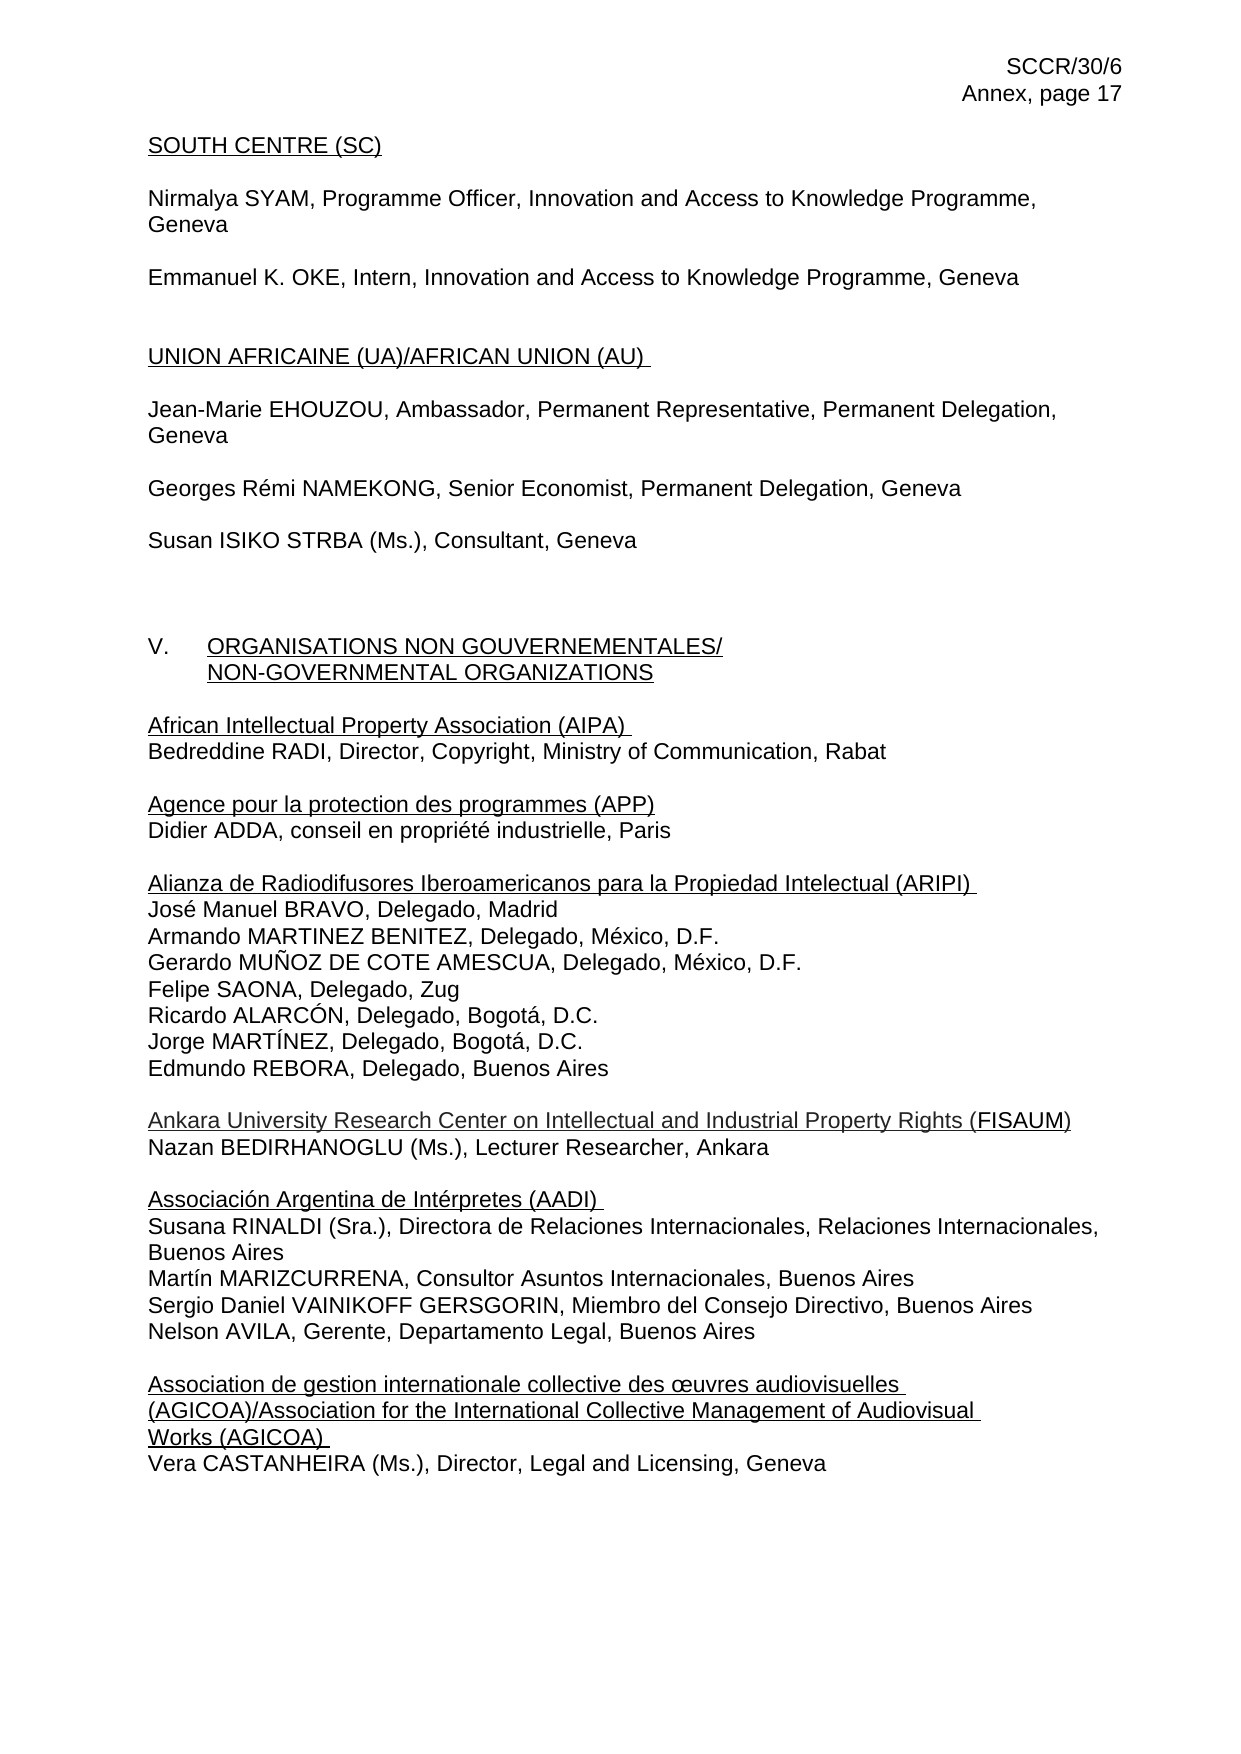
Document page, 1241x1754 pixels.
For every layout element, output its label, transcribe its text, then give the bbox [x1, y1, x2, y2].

text Nirmalya SYAM, Programme Officer, Innovation and Access to Knowledge Programme, Geneva [148, 185, 1122, 238]
text Bedreddine RADI, Director, Copyright, Ministry of Communication, Rabat [148, 738, 1122, 765]
text Gerardo MUÑOZ DE COTE AMESCUA, Delegado, México, D.F. [148, 949, 1122, 976]
text UNION AFRICAINE (UA)/AFRICAN UNION (AU) [148, 343, 1122, 369]
text Ricardo ALARCÓN, Delegado, Bogotá, D.C. [148, 1002, 1122, 1028]
text Armando MARTINEZ BENITEZ, Delegado, México, D.F. [148, 923, 1122, 949]
text African Intellectual Property Association (AIPA) [148, 712, 1122, 738]
text Vera CASTANHEIRA (Ms.), Director, Legal and Licensing, Geneva [148, 1450, 1122, 1476]
text Susana RINALDI (Sra.), Directora de Relaciones Internacionales, Relaciones Internacionales, Buenos Aires [148, 1213, 1122, 1265]
text Associación Argentina de Intérpretes (AADI) [148, 1186, 1122, 1213]
text SOUTH CENTRE (SC) [148, 132, 1122, 158]
text Sergio Daniel VAINIKOFF GERSGORIN, Miembro del Consejo Directivo, Buenos Aires [148, 1292, 1122, 1318]
text Felipe SAONA, Delegado, Zug [148, 976, 1122, 1002]
text Emmanuel K. OKE, Intern, Innovation and Access to Knowledge Programme, Geneva [148, 264, 1122, 290]
text Jorge MARTÍNEZ, Delegado, Bogotá, D.C. [148, 1028, 1122, 1054]
text Alianza de Radiodifusores Iberoamericanos para la Propiedad Intelectual (ARIPI) [148, 870, 1122, 896]
text non-governmental organizations [207, 659, 1122, 686]
text Martín MARIZCURRENA, Consultor Asuntos Internacionales, Buenos Aires [148, 1265, 1122, 1292]
text Jean-Marie EHOUZOU, Ambassador, Permanent Representative, Permanent Delegation, Geneva [148, 396, 1122, 448]
text Association de gestion internationale collective des œuvres audiovisuelles (AGICOA)/Association for the International Collective Management of Audiovisual [148, 1371, 1122, 1423]
text José Manuel BRAVO, Delegado, Madrid [148, 896, 1122, 923]
text Susan ISIKO STRBA (Ms.), Consultant, Geneva [148, 527, 1122, 554]
text Works (AGICOA) [148, 1423, 1122, 1450]
text Didier ADDA, conseil en propriété industrielle, Paris [148, 817, 1122, 844]
text Nelson AVILA, Gerente, Departamento Legal, Buenos Aires [148, 1318, 1122, 1344]
text Nazan BEDIRHANOGLU (Ms.), Lecturer Researcher, Ankara [148, 1134, 1122, 1160]
text V. organisations non gouvernementales/ [148, 633, 1122, 659]
text Georges Rémi NAMEKONG, Senior Economist, Permanent Delegation, Geneva [148, 475, 1122, 501]
text Ankara University Research Center on Intellectual and Industrial Property Rights (FISAUM) [148, 1107, 1122, 1134]
text Agence pour la protection des programmes (APP) [148, 791, 1122, 817]
text Edmundo REBORA, Delegado, Buenos Aires [148, 1054, 1122, 1081]
